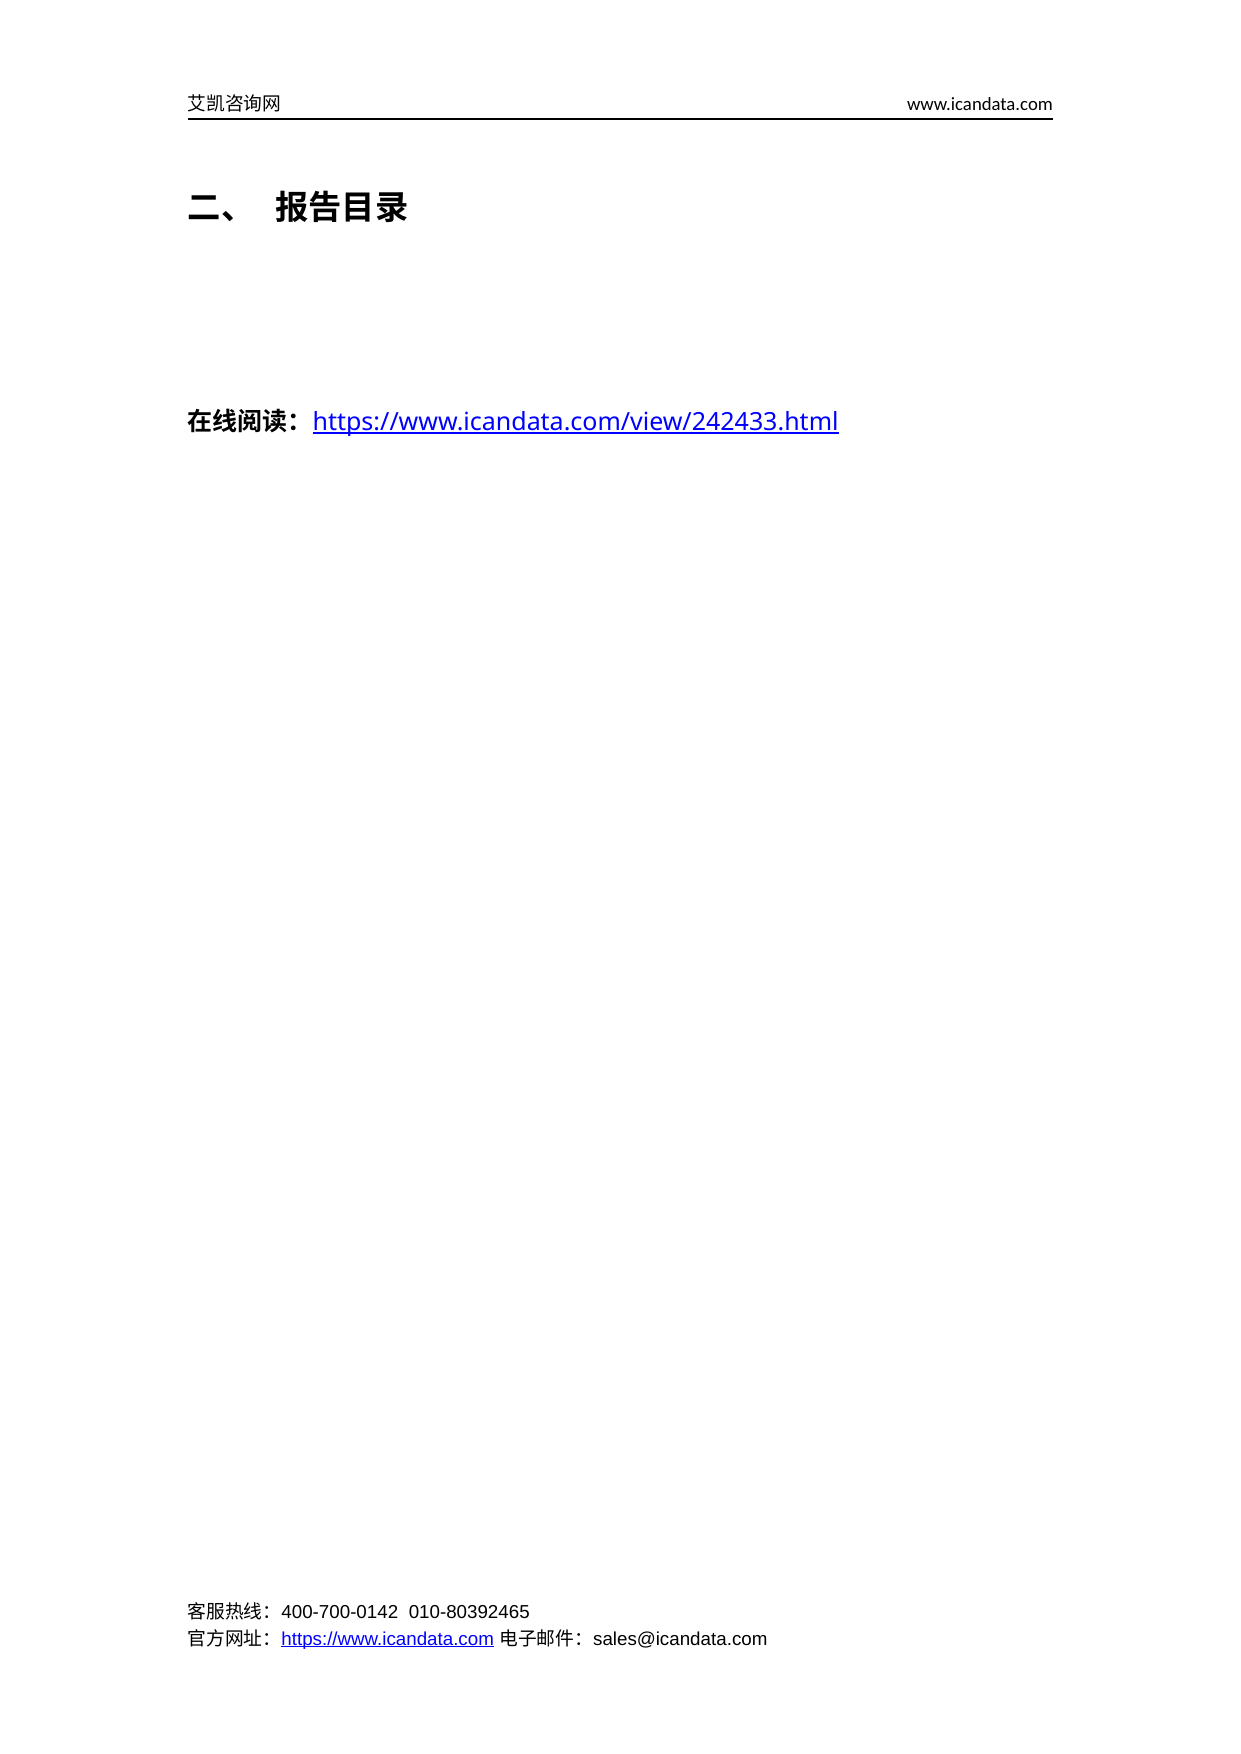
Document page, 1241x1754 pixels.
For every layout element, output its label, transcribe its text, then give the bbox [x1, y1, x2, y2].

text 在线阅读：https://www.icandata.com/view/242433.html [187, 387, 1053, 452]
subtitle 报告目录 [187, 172, 1053, 237]
